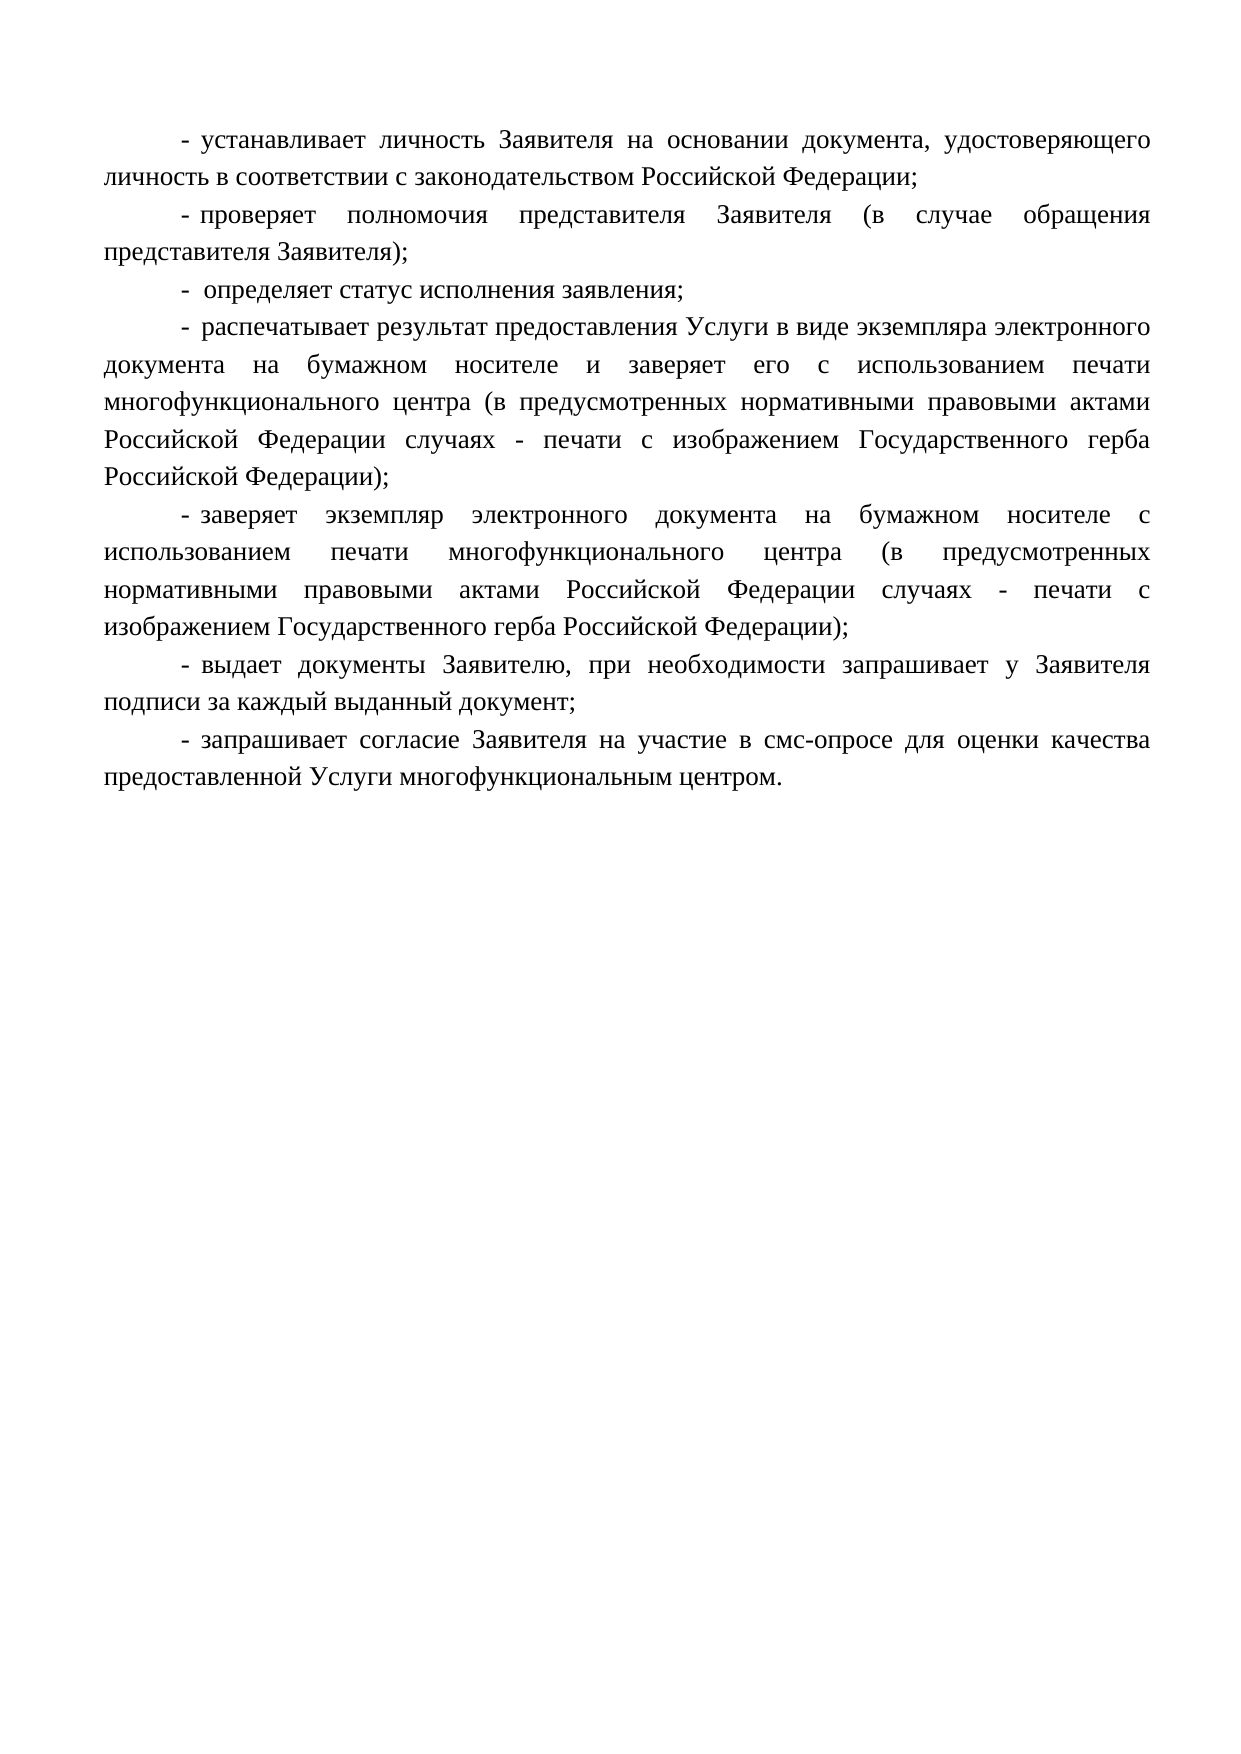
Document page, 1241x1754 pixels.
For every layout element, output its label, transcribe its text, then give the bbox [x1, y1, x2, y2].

list заверяет экземпляр электронного документа на бумажном носителе с использованием печати многофункционального центра (в предусмотренных нормативными правовыми актами Российской Федерации случаях - печати с изображением Государственного герба Российской Федерации); [103, 493, 1152, 643]
list устанавливает личность Заявителя на основании документа, удостоверяющего личность в соответствии с законодательством Российской Федерации; [103, 118, 1152, 193]
list выдает документы Заявителю, при необходимости запрашивает у Заявителя подписи за каждый выданный документ; [103, 643, 1152, 718]
list определяет статус исполнения заявления; [103, 268, 1152, 306]
list запрашивает согласие Заявителя на участие в смс-опросе для оценки качества предоставленной Услуги многофункциональным центром. [103, 718, 1152, 793]
list проверяет полномочия представителя Заявителя (в случае обращения представителя Заявителя); [103, 193, 1152, 268]
list распечатывает результат предоставления Услуги в виде экземпляра электронного документа на бумажном носителе и заверяет его с использованием печати многофункционального центра (в предусмотренных нормативными правовыми актами Российской Федерации случаях - печати с изображением Государственного герба Российской Федерации); [103, 306, 1152, 493]
